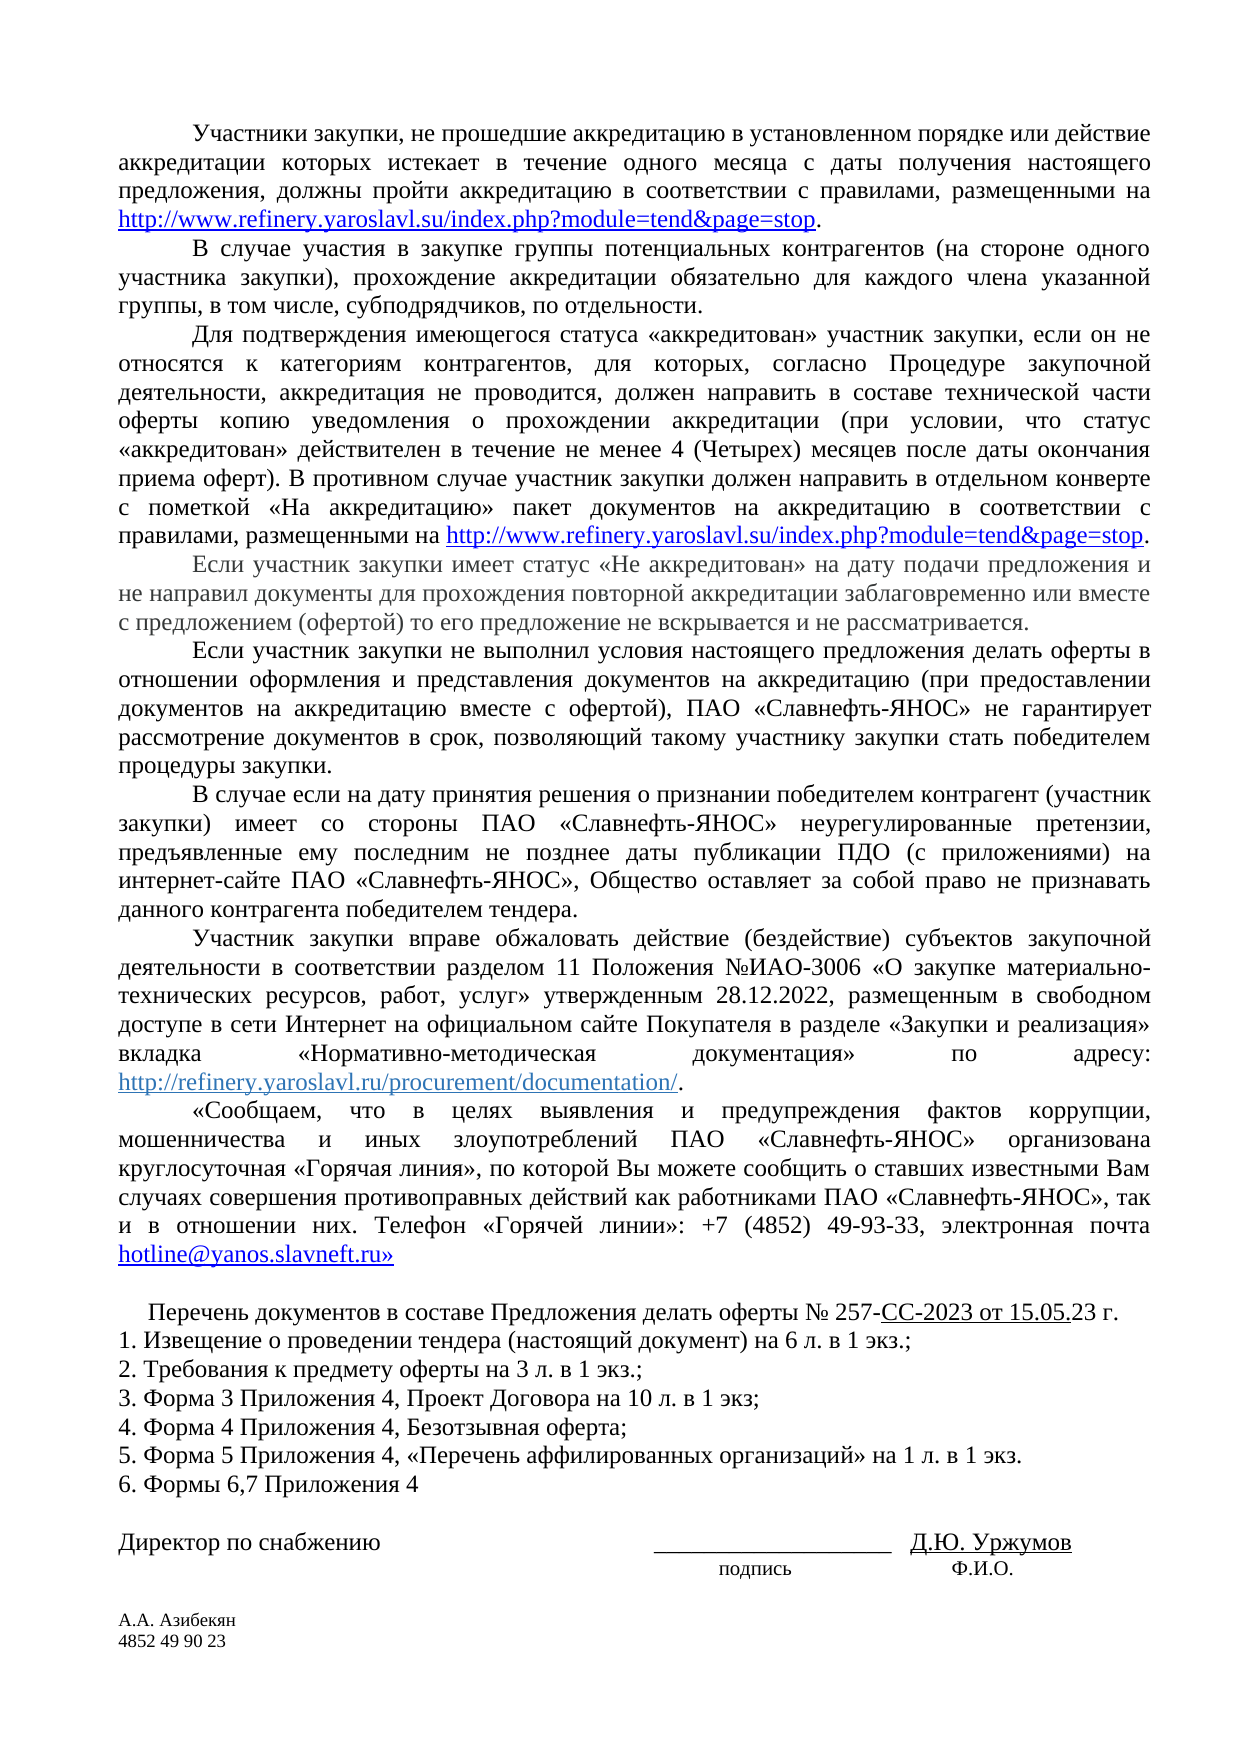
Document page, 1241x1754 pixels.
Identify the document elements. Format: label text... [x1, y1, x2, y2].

text Если участник закупки имеет статус «Не аккредитован» на дату подачи предложения и не направил документы для прохождения повторной аккредитации заблаговременно или вместе с предложением (офертой) то его предложение не вскрывается и не рассматривается. [118, 549, 1152, 636]
text Для подтверждения имеющегося статуса «аккредитован» участник закупки, если он не относятся к категориям контрагентов, для которых, согласно Процедуре закупочной деятельности, аккредитация не проводится, должен направить в составе технической части оферты копию уведомления о прохождении аккредитации (при условии, что статус «аккредитован» действителен в течение не менее 4 (Четырех) месяцев после даты окончания приема оферт). В противном случае участник закупки должен направить в отдельном конверте с пометкой «На аккредитацию» пакет документов на аккредитацию в соответствии с правилами, размещенными на http://www.refinery.yaroslavl.su/index.php?module=tend&page=stop. [118, 319, 1152, 549]
text 2. Требования к предмету оферты на 3 л. в 1 экз.; [118, 1354, 1152, 1383]
text Перечень документов в составе Предложения делать оферты № 257-СС-2023 от 15.05.23 г. [118, 1297, 1152, 1326]
text 6. Формы 6,7 Приложения 4 [118, 1469, 1152, 1498]
text Если участник закупки не выполнил условия настоящего предложения делать оферты в отношении оформления и представления документов на аккредитацию (при предоставлении документов на аккредитацию вместе с офертой), ПАО «Славнефть-ЯНОС» не гарантирует рассмотрение документов в срок, позволяющий такому участнику закупки стать победителем процедуры закупки. [118, 636, 1152, 779]
text 4. Форма 4 Приложения 4, Безотзывная оферта; [118, 1412, 1152, 1441]
text 1. Извещение о проведении тендера (настоящий документ) на 6 л. в 1 экз.; [118, 1326, 1152, 1354]
text «Сообщаем, что в целях выявления и предупреждения фактов коррупции, мошенничества и иных злоупотреблений ПАО «Славнефть-ЯНОС» организована круглосуточная «Горячая линия», по которой Вы можете сообщить о ставших известными Вам случаях совершения противоправных действий как работниками ПАО «Славнефть-ЯНОС», так и в отношении них. Телефон «Горячей линии»: +7 (4852) 49-93-33, электронная почта hotline@yanos.slavneft.ru» [118, 1096, 1152, 1268]
text В случае если на дату принятия решения о признании победителем контрагент (участник закупки) имеет со стороны ПАО «Славнефть-ЯНОС» неурегулированные претензии, предъявленные ему последним не позднее даты публикации ПДО (с приложениями) на интернет-сайте ПАО «Славнефть-ЯНОС», Общество оставляет за собой право не признавать данного контрагента победителем тендера. [118, 779, 1152, 923]
text В случае участия в закупке группы потенциальных контрагентов (на стороне одного участника закупки), прохождение аккредитации обязательно для каждого члена указанной группы, в том числе, субподрядчиков, по отдельности. [118, 233, 1152, 319]
text подпись Ф.И.О. [634, 1556, 1152, 1580]
text 4852 49 90 23 [118, 1630, 1152, 1652]
text 5. Форма 5 Приложения 4, «Перечень аффилированных организаций» на 1 л. в 1 экз. [118, 1441, 1152, 1469]
text А.А. Азибекян [118, 1608, 1152, 1630]
text 3. Форма 3 Приложения 4, Проект Договора на 10 л. в 1 экз; [118, 1383, 1152, 1412]
text Директор по снабжению ___________________ Д.Ю. Уржумов [118, 1527, 1152, 1556]
text Участник закупки вправе обжаловать действие (бездействие) субъектов закупочной деятельности в соответствии разделом 11 Положения №ИАО-3006 «О закупке материально-технических ресурсов, работ, услуг» утвержденным 28.12.2022, размещенным в свободном доступе в сети Интернет на официальном сайте Покупателя в разделе «Закупки и реализация» вкладка «Нормативно-методическая документация» по адресу: http://refinery.yaroslavl.ru/procurement/documentation/. [118, 923, 1152, 1096]
text Участники закупки, не прошедшие аккредитацию в установленном порядке или действие аккредитации которых истекает в течение одного месяца с даты получения настоящего предложения, должны пройти аккредитацию в соответствии с правилами, размещенными на http://www.refinery.yaroslavl.su/index.php?module=tend&page=stop. [118, 118, 1152, 233]
